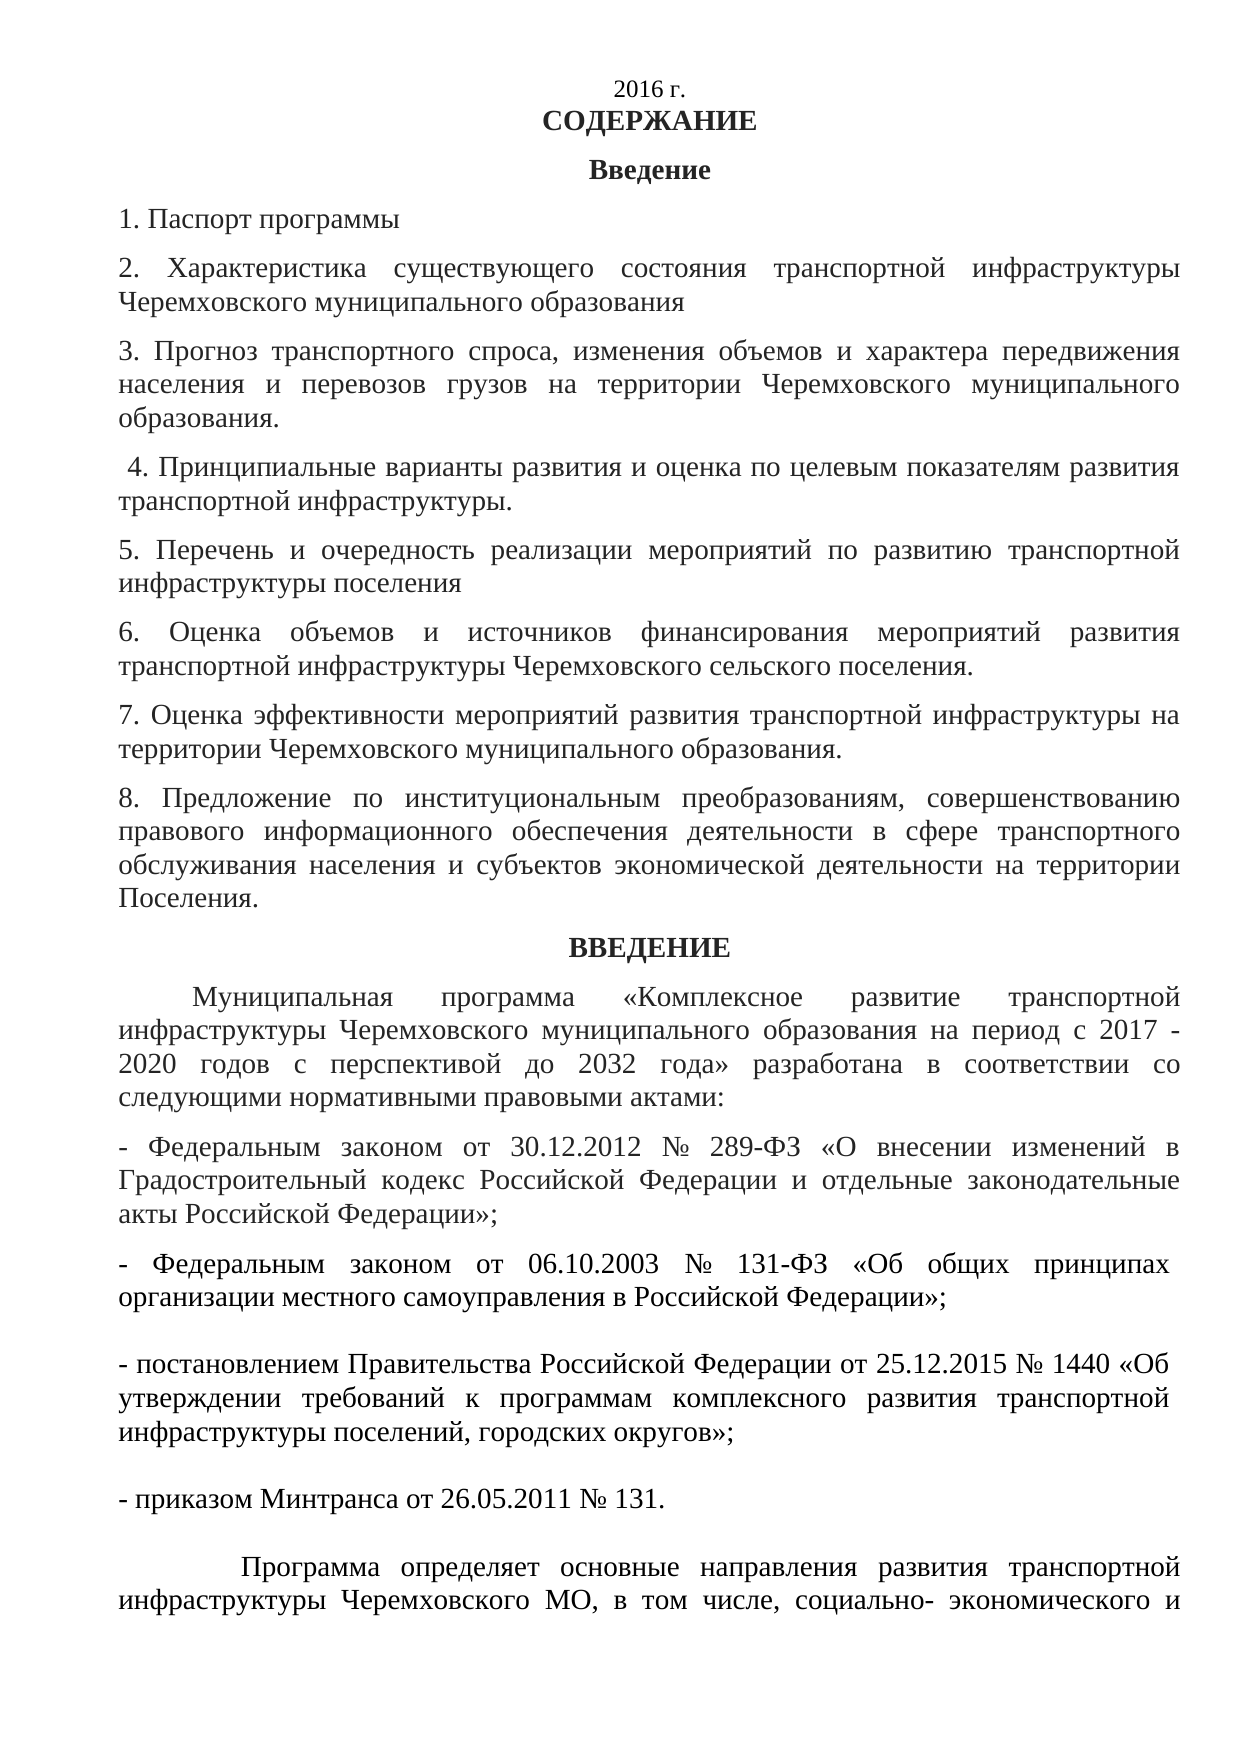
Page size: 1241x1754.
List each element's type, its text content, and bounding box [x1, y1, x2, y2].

text 7. Оценка эффективности мероприятий развития транспортной инфраструктуры на территории Черемховского муниципального образования. [118, 697, 1181, 764]
text Муниципальная программа «Комплексное развитие транспортной инфраструктуры Черемховского муниципального образования на период с 2017 -2020 годов с перспективой до 2032 года» разработана в соответствии со следующими нормативными правовыми актами: [118, 979, 1181, 1113]
text 2. Характеристика существующего состояния транспортной инфраструктуры Черемховского муниципального образования [118, 250, 1181, 317]
text 4. Принципиальные варианты развития и оценка по целевым показателям развития транспортной инфраструктуры. [118, 449, 1181, 516]
text СОДЕРЖАНИЕ [118, 103, 1181, 136]
text ВВЕДЕНИЕ [118, 930, 1181, 963]
text 8. Предложение по институциональным преобразованиям, совершенствованию правового информационного обеспечения деятельности в сфере транспортного обслуживания населения и субъектов экономической деятельности на территории Поселения. [118, 780, 1181, 914]
text 1. Паспорт программы [118, 201, 1181, 234]
text 6. Оценка объемов и источников финансирования мероприятий развития транспортной инфраструктуры Черемховского сельского поселения. [118, 614, 1181, 682]
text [118, 1549, 1181, 1616]
text Введение [118, 152, 1181, 185]
table_header - Федеральным законом от 06.10.2003 № 131-ФЗ «Об общих принципах организации местного самоуправления в Российской Федерации»; - постановлением Правительства Российской Федерации от 25.12.2015 № 1440 «Об утверждении требований к программам комплексного развития транспортной инфраструктуры поселений, городских округов»; - приказом Минтранса от 26.05.2011 № 131. [107, 1246, 1181, 1548]
text - Федеральным законом от 30.12.2012 № 289-ФЗ «О внесении изменений в Градостроительный кодекс Российской Федерации и отдельные законодательные акты Российской Федерации»; [118, 1129, 1181, 1229]
text 5. Перечень и очередность реализации мероприятий по развитию транспортной инфраструктуры поселения [118, 532, 1181, 599]
text 2016 г. [118, 74, 1181, 103]
text 3. Прогноз транспортного спроса, изменения объемов и характера передвижения населения и перевозов грузов на территории Черемховского муниципального образования. [118, 333, 1181, 433]
